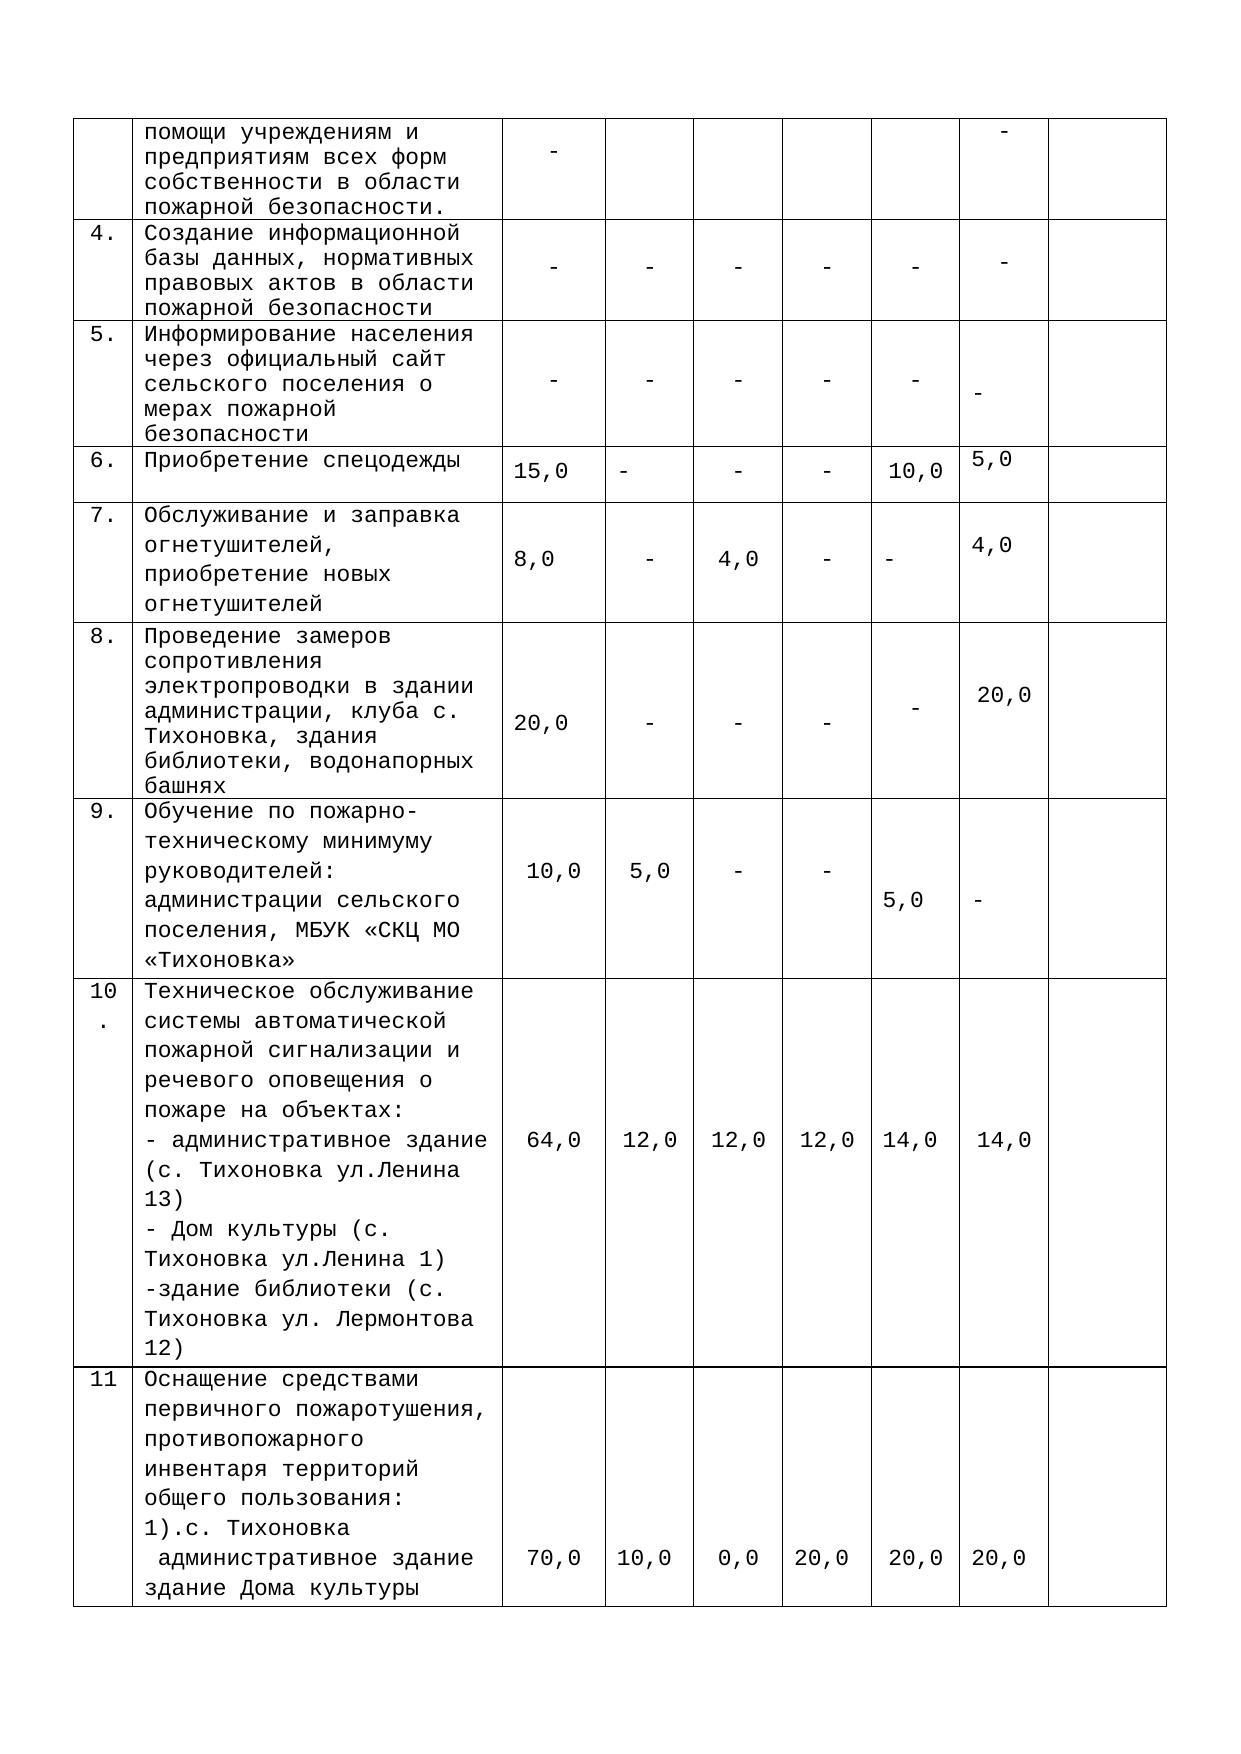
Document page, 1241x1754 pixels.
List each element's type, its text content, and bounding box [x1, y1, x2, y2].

table_cell 14,0 [872, 979, 959, 1366]
table_cell 3. [74, 119, 132, 219]
table_cell 8,0 [503, 503, 605, 622]
table_cell 12,0 [606, 979, 693, 1366]
table_cell [1049, 447, 1166, 502]
table_cell - [960, 220, 1048, 320]
table_cell [1049, 503, 1166, 622]
table_cell Создание информационной базы данных, нормативных правовых актов в области пожарной безопасности [133, 220, 502, 320]
table_cell 0,0 [694, 1368, 782, 1606]
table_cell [133, 119, 502, 219]
table_cell 10. [74, 979, 132, 1366]
table_cell 20,0 [960, 1368, 1048, 1606]
table_cell - [872, 503, 959, 622]
table_cell 20,0 [960, 623, 1048, 798]
table_cell - [783, 321, 871, 446]
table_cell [133, 1368, 502, 1606]
table_cell - [606, 447, 693, 502]
table_cell [1049, 623, 1166, 798]
table_cell [1049, 220, 1166, 320]
table_cell 20,0 [503, 623, 605, 798]
table_cell Обучение по пожарно-техническому минимуму руководителей: администрации сельского поселения, МБУК «СКЦ МО «Тихоновка» [133, 799, 502, 978]
table_cell 7. [74, 503, 132, 622]
table_cell 5,0 [606, 799, 693, 978]
table_cell 10,0 [872, 447, 959, 502]
table_cell Обслуживание и заправка огнетушителей, приобретение новых огнетушителей [133, 503, 502, 622]
table_cell - [694, 119, 782, 219]
table_cell Техническое обслуживание системы автоматической пожарной сигнализации и речевого оповещения о пожаре на объектах: - административное здание (с. Тихоновка ул.Ленина 13) - Дом культуры (с. Тихоновка ул.Ленина 1) -здание библиотеки (с. Тихоновка ул. Лермонтова 12) [133, 979, 502, 1366]
table_cell - [694, 321, 782, 446]
table_cell 5,0 [872, 799, 959, 978]
table_cell - [783, 799, 871, 978]
table_cell - [960, 321, 1048, 446]
table_cell [1049, 1368, 1166, 1606]
table_cell - [606, 503, 693, 622]
table_cell - [606, 623, 693, 798]
table_cell 70,0 [503, 1368, 605, 1606]
table_cell 12,0 [694, 979, 782, 1366]
table_cell - [783, 503, 871, 622]
table_cell 9. [74, 799, 132, 978]
table_cell [1049, 979, 1166, 1366]
table_cell [1049, 799, 1166, 978]
table_cell 11 [74, 1368, 132, 1606]
table_cell - [872, 119, 959, 219]
table_cell - [960, 799, 1048, 978]
table_cell - [503, 321, 605, 446]
table_cell 20,0 [872, 1368, 959, 1606]
table_cell 64,0 [503, 979, 605, 1366]
table_cell - [783, 220, 871, 320]
table_cell Информирование населения через официальный сайт сельского поселения о мерах пожарной безопасности [133, 321, 502, 446]
table_cell [1049, 119, 1166, 219]
table_cell 5. [74, 321, 132, 446]
table_cell 8. [74, 623, 132, 798]
table_cell - [872, 220, 959, 320]
table_cell - [694, 220, 782, 320]
table_cell - [872, 623, 959, 798]
table_cell - [783, 119, 871, 219]
table_cell - [694, 799, 782, 978]
table_cell - [694, 447, 782, 502]
table_cell 10,0 [606, 1368, 693, 1606]
table_cell 4,0 [960, 503, 1048, 622]
table_cell - [606, 220, 693, 320]
table_cell 14,0 [960, 979, 1048, 1366]
table_cell 4,0 [694, 503, 782, 622]
table_cell - [960, 119, 1048, 219]
table_cell - [783, 447, 871, 502]
table_cell - [694, 623, 782, 798]
table_cell - [503, 220, 605, 320]
table_cell - [606, 119, 693, 219]
table_cell 6. [74, 447, 132, 502]
table_cell - [503, 119, 605, 219]
table_cell 15,0 [503, 447, 605, 502]
table_cell - [872, 321, 959, 446]
table_cell 5,0 [960, 447, 1048, 502]
table_cell 10,0 [503, 799, 605, 978]
table_cell 12,0 [783, 979, 871, 1366]
table_cell 20,0 [783, 1368, 871, 1606]
table_cell [1049, 321, 1166, 446]
table_cell 4. [74, 220, 132, 320]
table_cell Приобретение спецодежды [133, 447, 502, 502]
table_cell Проведение замеров сопротивления электропроводки в здании администрации, клуба с. Тихоновка, здания библиотеки, водонапорных башнях [133, 623, 502, 798]
table_cell - [783, 623, 871, 798]
table_cell - [606, 321, 693, 446]
